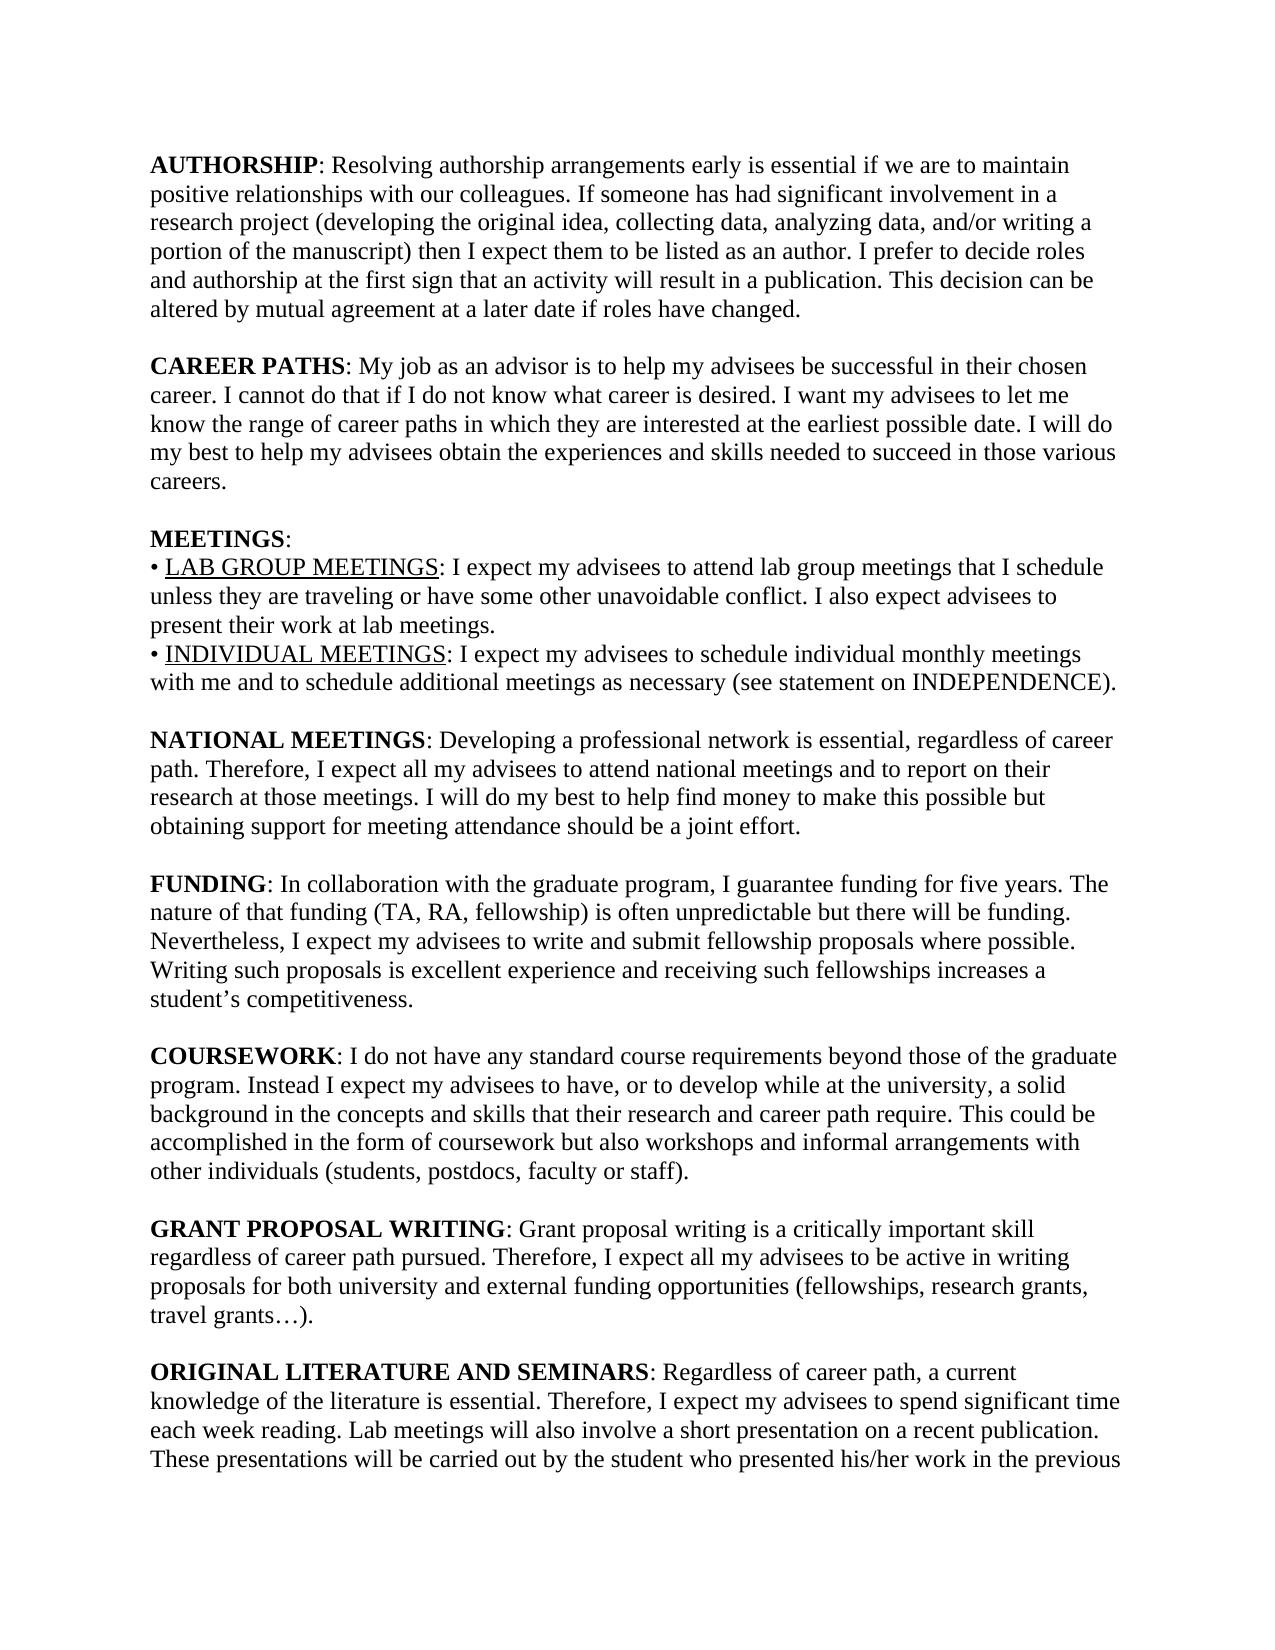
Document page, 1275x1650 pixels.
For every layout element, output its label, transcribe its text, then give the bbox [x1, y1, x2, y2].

text accomplished in the form of coursework but also workshops and informal arrangements with [150, 1127, 1125, 1156]
text • INDIVIDUAL MEETINGS: I expect my advisees to schedule individual monthly meetings [150, 639, 1125, 667]
text AUTHORSHIP: Resolving authorship arrangements early is essential if we are to maintain [150, 150, 1125, 179]
text career. I cannot do that if I do not know what career is desired. I want my advisees to let me know the range of career paths in which they are interested at the earliest possible date. I will do my best to help my advisees obtain the experiences and skills needed to succeed in those various [150, 380, 1125, 466]
text careers. [150, 466, 1125, 495]
text with me and to schedule additional meetings as necessary (see statement on INDEPENDENCE). [150, 667, 1125, 696]
text NATIONAL MEETINGS: Developing a professional network is essential, regardless of career path. Therefore, I expect all my advisees to attend national meetings and to report on their research at those meetings. I will do my best to help find money to make this possible but obtaining support for meeting attendance should be a joint effort. [150, 725, 1125, 840]
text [150, 1357, 1125, 1472]
text • LAB GROUP MEETINGS: I expect my advisees to attend lab group meetings that I schedule unless they are traveling or have some other unavoidable conflict. I also expect advisees to present their work at lab meetings. [150, 552, 1125, 639]
text MEETINGS: [150, 524, 1125, 552]
text program. Instead I expect my advisees to have, or to develop while at the university, a solid [150, 1070, 1125, 1099]
text other individuals (students, postdocs, faculty or staff). [150, 1156, 1125, 1185]
text CAREER PATHS: My job as an advisor is to help my advisees be successful in their chosen [150, 351, 1125, 380]
text positive relationships with our colleagues. If someone has had significant involvement in a research project (developing the original idea, collecting data, analyzing data, and/or writing a portion of the manuscript) then I expect them to be listed as an author. I prefer to decide roles and authorship at the first sign that an activity will result in a publication. This decision can be altered by mutual agreement at a later date if roles have changed. [150, 179, 1125, 322]
text COURSEWORK: I do not have any standard course requirements beyond those of the graduate [150, 1041, 1125, 1070]
text GRANT PROPOSAL WRITING: Grant proposal writing is a critically important skill regardless of career path pursued. Therefore, I expect all my advisees to be active in writing proposals for both university and external funding opportunities (fellowships, research grants, travel grants…). [150, 1214, 1125, 1329]
text FUNDING: In collaboration with the graduate program, I guarantee funding for five years. The nature of that funding (TA, RA, fellowship) is often unpredictable but there will be funding. Nevertheless, I expect my advisees to write and submit fellowship proposals where possible. Writing such proposals is excellent experience and receiving such fellowships increases a student’s competitiveness. [150, 869, 1125, 1012]
text background in the concepts and skills that their research and career path require. This could be [150, 1099, 1125, 1127]
